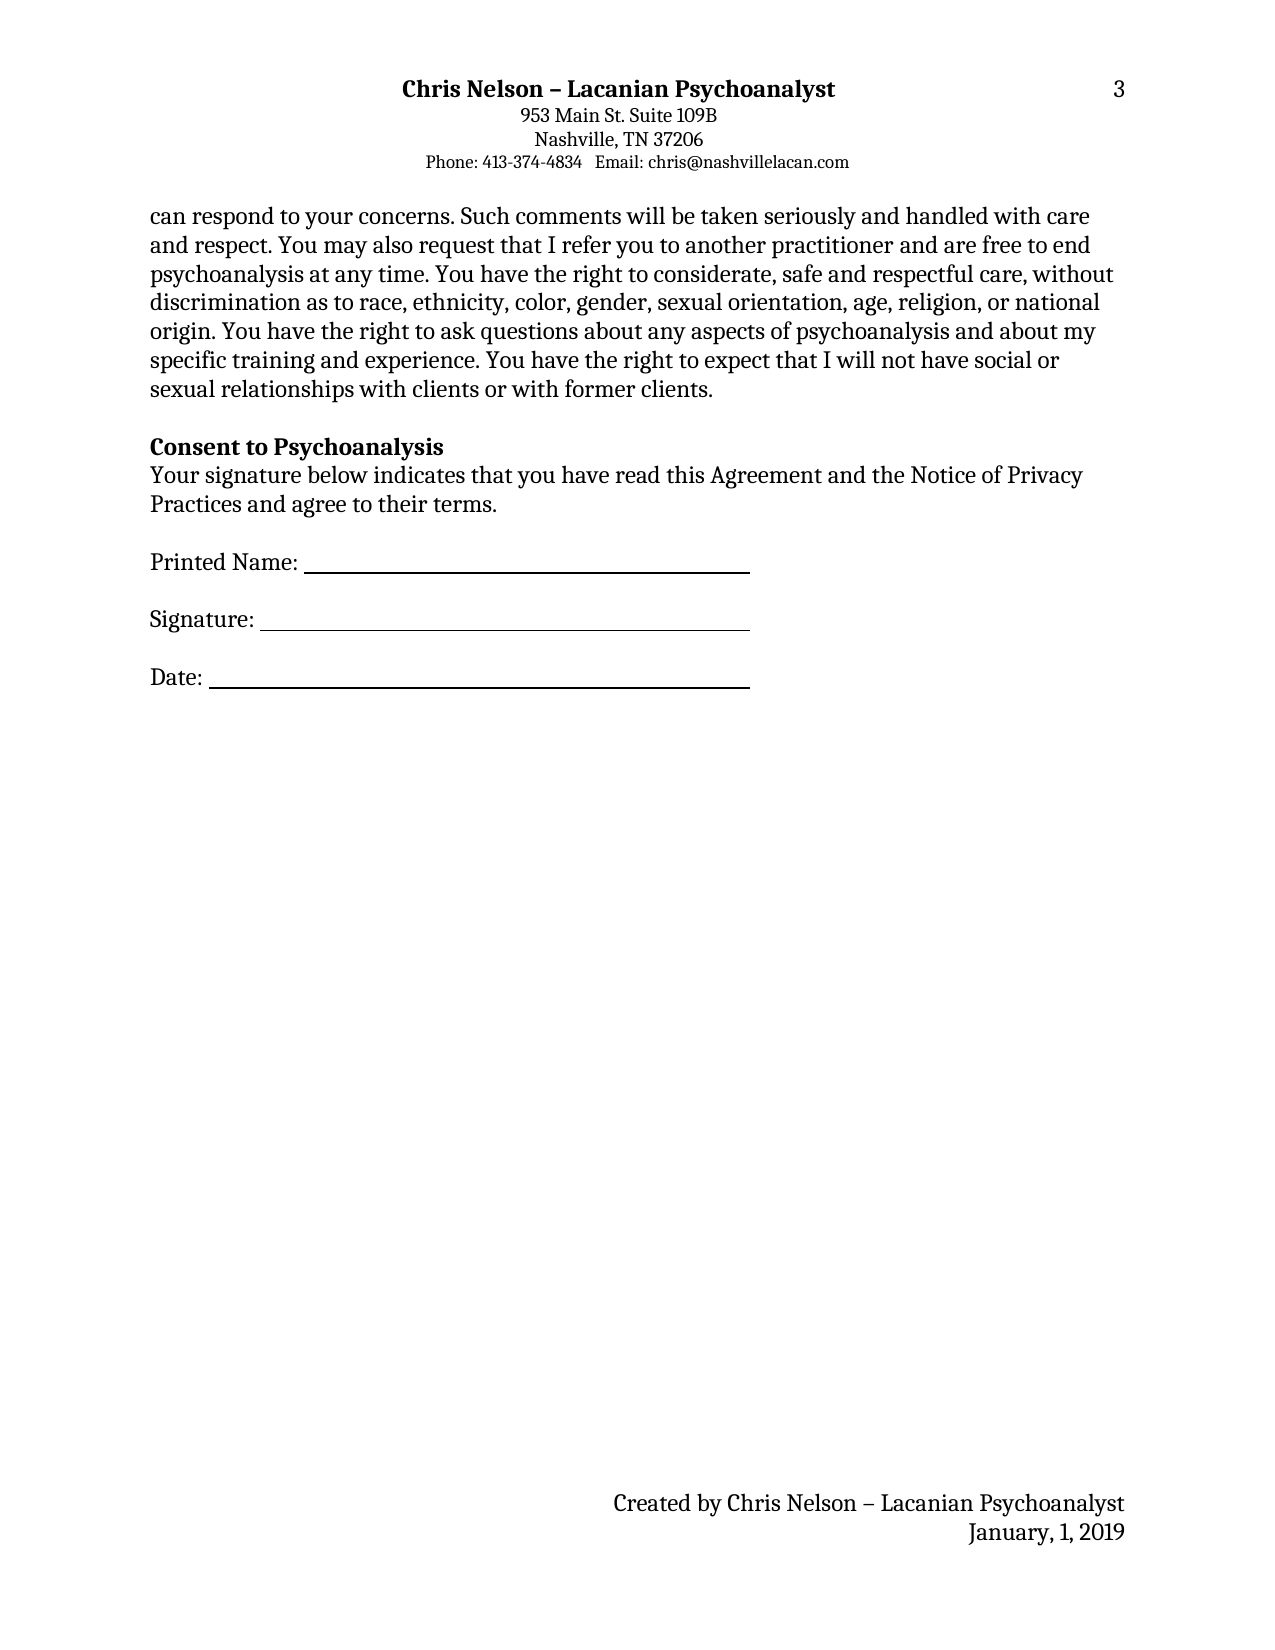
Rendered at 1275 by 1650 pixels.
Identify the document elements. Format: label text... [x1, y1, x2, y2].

text Consent to Psychoanalysis Your signature below indicates that you have read this Agreement and the Notice of Privacy Practices and agree to their terms. [150, 432, 1125, 519]
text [150, 202, 1125, 403]
text Printed Name: [150, 548, 1125, 577]
text Signature: [150, 605, 1125, 634]
text Date: [150, 663, 1125, 692]
